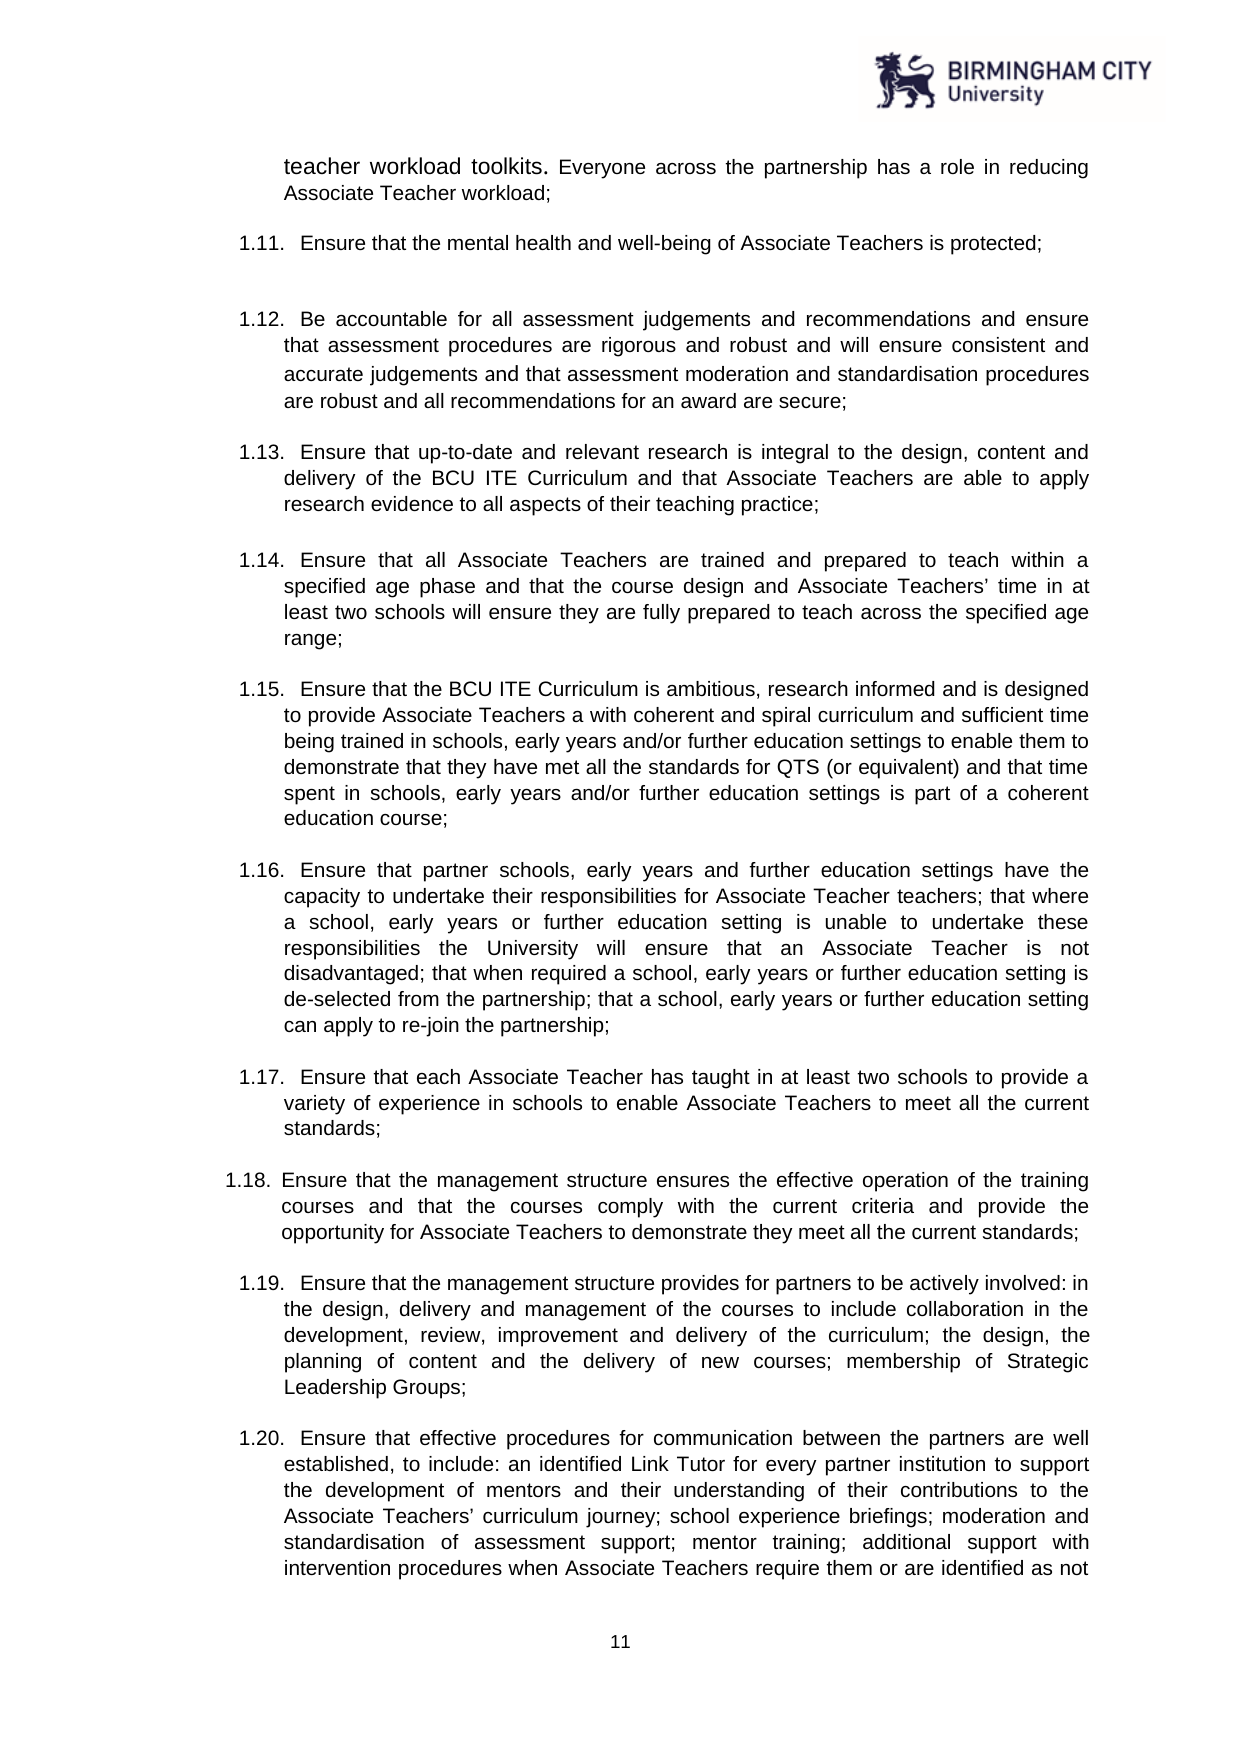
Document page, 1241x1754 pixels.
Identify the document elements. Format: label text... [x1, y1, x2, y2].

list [239, 1426, 1090, 1579]
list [239, 150, 1090, 205]
list Ensure that up-to-date and relevant research is integral to the design, content and delivery of the BCU ITE Curriculum and that Associate Teachers are able to apply research evidence to all aspects of their teaching practice; [239, 440, 1090, 516]
list Ensure that partner schools, early years and further education settings have the capacity to undertake their responsibilities for Associate Teacher teachers; that where a school, early years or further education setting is unable to undertake these responsibilities the University will ensure that an Associate Teacher is not disadvantaged; that when required a school, early years or further education setting is de-selected from the partnership; that a school, early years or further education setting can apply to re-join the partnership; [239, 858, 1090, 1037]
list Ensure that all Associate Teachers are trained and prepared to teach within a specified age phase and that the course design and Associate Teachers’ time in at least two schools will ensure they are fully prepared to teach across the specified age range; [239, 548, 1090, 649]
list Ensure that the management structure provides for partners to be actively involved: in the design, delivery and management of the courses to include collaboration in the development, review, improvement and delivery of the curriculum; the design, the planning of content and the delivery of new courses; membership of Strategic Leadership Groups; [239, 1271, 1090, 1398]
list Ensure that the management structure ensures the effective operation of the training courses and that the courses comply with the current criteria and provide the opportunity for Associate Teachers to demonstrate they meet all the current standards; [225, 1168, 1090, 1243]
list Ensure that the BCU ITE Curriculum is ambitious, research informed and is designed to provide Associate Teachers a with coherent and spiral curriculum and sufficient time being trained in schools, early years and/or further education settings to enable them to demonstrate that they have met all the standards for QTS (or equivalent) and that time spent in schools, early years and/or further education settings is part of a coherent education course; [239, 677, 1090, 830]
list Ensure that each Associate Teacher has taught in at least two schools to provide a variety of experience in schools to enable Associate Teachers to meet all the current standards; [239, 1064, 1090, 1140]
list Be accountable for all assessment judgements and recommendations and ensure that assessment procedures are rigorous and robust and will ensure consistent and accurate judgements and that assessment moderation and standardisation procedures are robust and all recommendations for an award are secure; [239, 307, 1090, 412]
list Ensure that the mental health and well-being of Associate Teachers is protected; [239, 231, 1090, 255]
picture [856, 36, 1166, 121]
